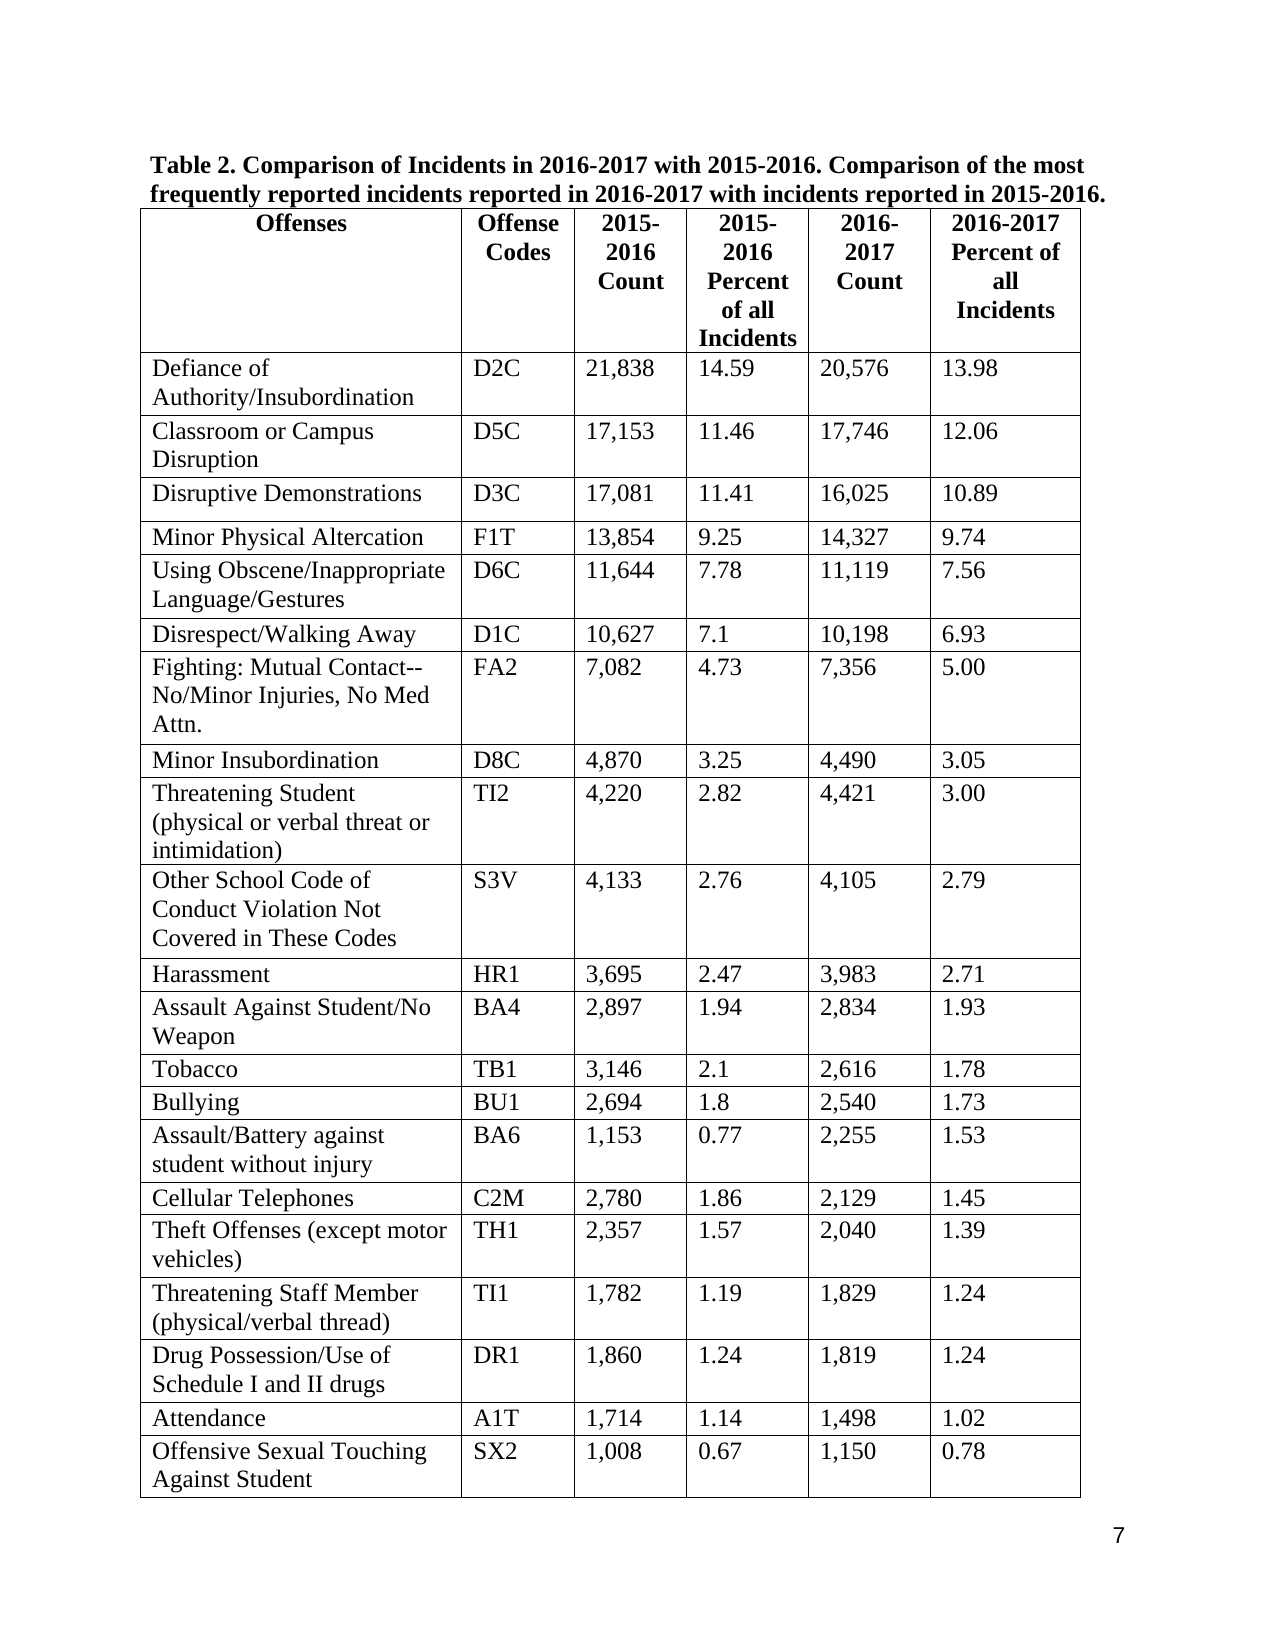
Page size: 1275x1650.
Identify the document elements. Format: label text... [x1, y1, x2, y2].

table_cell C2M [462, 1183, 574, 1214]
table_cell 7.56 [931, 555, 1080, 618]
table_cell 2,780 [575, 1183, 686, 1214]
table_cell TB1 [462, 1055, 574, 1086]
table_header 2015-2016 Count [575, 209, 686, 352]
table_cell Theft Offenses (except motor vehicles) [141, 1215, 461, 1277]
table_cell 1.78 [931, 1055, 1080, 1086]
table_cell TI1 [462, 1278, 574, 1339]
table_cell 2,616 [809, 1055, 930, 1086]
table_cell 1.45 [931, 1183, 1080, 1214]
table_cell 17,081 [575, 478, 686, 521]
table_cell 1,008 [575, 1436, 686, 1497]
table_cell 6.93 [931, 619, 1080, 651]
table_cell 11,119 [809, 555, 930, 618]
table_cell Minor Physical Altercation [141, 522, 461, 554]
table_cell 2.76 [687, 865, 808, 958]
table_cell 17,746 [809, 416, 930, 477]
table_cell 3.00 [931, 778, 1080, 864]
table_cell 2,834 [809, 992, 930, 1053]
table_cell 7,082 [575, 652, 686, 744]
table_cell 1,153 [575, 1120, 686, 1182]
table_cell 1.02 [931, 1403, 1080, 1435]
table_cell 20,576 [809, 353, 930, 415]
table_cell 1,714 [575, 1403, 686, 1435]
table_cell Drug Possession/Use of Schedule I and II drugs [141, 1340, 461, 1402]
table_cell DR1 [462, 1340, 574, 1402]
table_cell 10.89 [931, 478, 1080, 521]
table_header Offenses [141, 209, 461, 352]
table_cell Classroom or Campus Disruption [141, 416, 461, 477]
table_header Offense Codes [462, 209, 574, 352]
table_cell D3C [462, 478, 574, 521]
table_cell Using Obscene/Inappropriate Language/Gestures [141, 555, 461, 618]
table_cell 1.39 [931, 1215, 1080, 1277]
table_cell 13,854 [575, 522, 686, 554]
table_cell 1.8 [687, 1087, 808, 1119]
table_cell 2,897 [575, 992, 686, 1053]
table_cell Disrespect/Walking Away [141, 619, 461, 651]
table_cell 1.57 [687, 1215, 808, 1277]
table_cell Minor Insubordination [141, 745, 461, 777]
table_cell 12.06 [931, 416, 1080, 477]
table_cell 1.24 [687, 1340, 808, 1402]
table_cell 17,153 [575, 416, 686, 477]
table_cell 7,356 [809, 652, 930, 744]
table_cell 2.82 [687, 778, 808, 864]
table_cell TH1 [462, 1215, 574, 1277]
table_cell Assault/Battery against student without injury [141, 1120, 461, 1182]
table_cell 0.77 [687, 1120, 808, 1182]
table_cell 1.86 [687, 1183, 808, 1214]
table_cell 14,327 [809, 522, 930, 554]
table_cell Offensive Sexual Touching Against Student [141, 1436, 461, 1497]
table_cell 4,220 [575, 778, 686, 864]
table_cell 1.93 [931, 992, 1080, 1053]
table_cell A1T [462, 1403, 574, 1435]
table_cell D1C [462, 619, 574, 651]
table_cell D8C [462, 745, 574, 777]
table_cell 16,025 [809, 478, 930, 521]
table_cell TI2 [462, 778, 574, 864]
table_cell Assault Against Student/No Weapon [141, 992, 461, 1053]
table_cell Fighting: Mutual Contact--No/Minor Injuries, No Med Attn. [141, 652, 461, 744]
table_cell 13.98 [931, 353, 1080, 415]
table_cell 1.73 [931, 1087, 1080, 1119]
table_cell 2,540 [809, 1087, 930, 1119]
table_cell 11.41 [687, 478, 808, 521]
table_cell 9.74 [931, 522, 1080, 554]
table_cell D2C [462, 353, 574, 415]
table_cell 9.25 [687, 522, 808, 554]
table_cell 1,498 [809, 1403, 930, 1435]
table_cell 1.24 [931, 1278, 1080, 1339]
table_cell 1.24 [931, 1340, 1080, 1402]
table_cell 1,150 [809, 1436, 930, 1497]
table_cell 4,870 [575, 745, 686, 777]
table_cell 1.53 [931, 1120, 1080, 1182]
table_header 2015-2016 Percent of all Incidents [687, 209, 808, 352]
table_cell Attendance [141, 1403, 461, 1435]
table_cell 2,129 [809, 1183, 930, 1214]
subtitle Table 2. Comparison of Incidents in 2016-2017 with 2015-2016. Comparison of the most frequently reported incidents reported in 2016-2017 with incidents reported in 2015-2016. [150, 150, 1125, 207]
table_cell 2,694 [575, 1087, 686, 1119]
table_cell 5.00 [931, 652, 1080, 744]
table_cell 2.79 [931, 865, 1080, 958]
table_cell 3,146 [575, 1055, 686, 1086]
table_cell 2,357 [575, 1215, 686, 1277]
table_cell Defiance of Authority/Insubordination [141, 353, 461, 415]
table_cell F1T [462, 522, 574, 554]
table_cell 7.1 [687, 619, 808, 651]
table_cell 4,490 [809, 745, 930, 777]
table_cell 1,819 [809, 1340, 930, 1402]
table_cell HR1 [462, 959, 574, 991]
table_cell 1,829 [809, 1278, 930, 1339]
table_cell BU1 [462, 1087, 574, 1119]
table_cell 11,644 [575, 555, 686, 618]
table_cell Cellular Telephones [141, 1183, 461, 1214]
table_cell 21,838 [575, 353, 686, 415]
table_cell S3V [462, 865, 574, 958]
table_cell 14.59 [687, 353, 808, 415]
table_cell Threatening Staff Member (physical/verbal thread) [141, 1278, 461, 1339]
table_cell 3.25 [687, 745, 808, 777]
table_cell 4,421 [809, 778, 930, 864]
table_cell 1.14 [687, 1403, 808, 1435]
table_cell Other School Code of Conduct Violation Not Covered in These Codes [141, 865, 461, 958]
table_cell 2,040 [809, 1215, 930, 1277]
table_cell 3,983 [809, 959, 930, 991]
table_cell Bullying [141, 1087, 461, 1119]
table_cell 1,860 [575, 1340, 686, 1402]
table_header 2016-2017 Percent of all Incidents [931, 209, 1080, 352]
table_cell 1.19 [687, 1278, 808, 1339]
table_cell D5C [462, 416, 574, 477]
table_cell 0.67 [687, 1436, 808, 1497]
table_cell Tobacco [141, 1055, 461, 1086]
table_cell 10,198 [809, 619, 930, 651]
table_cell 2.47 [687, 959, 808, 991]
table_cell 2.71 [931, 959, 1080, 991]
table_cell BA4 [462, 992, 574, 1053]
table_cell 0.78 [931, 1436, 1080, 1497]
table_cell 10,627 [575, 619, 686, 651]
table_cell 3,695 [575, 959, 686, 991]
table_cell Threatening Student (physical or verbal threat or intimidation) [141, 778, 461, 864]
table_cell 7.78 [687, 555, 808, 618]
table_cell Disruptive Demonstrations [141, 478, 461, 521]
table_cell 3.05 [931, 745, 1080, 777]
table_cell SX2 [462, 1436, 574, 1497]
table_cell FA2 [462, 652, 574, 744]
table_cell BA6 [462, 1120, 574, 1182]
table_cell 4,133 [575, 865, 686, 958]
table_header 2016-2017 Count [809, 209, 930, 352]
table_cell 2.1 [687, 1055, 808, 1086]
table_cell 4.73 [687, 652, 808, 744]
table_cell 1.94 [687, 992, 808, 1053]
table_cell 4,105 [809, 865, 930, 958]
table_cell 2,255 [809, 1120, 930, 1182]
table_cell 1,782 [575, 1278, 686, 1339]
table_cell D6C [462, 555, 574, 618]
table_cell 11.46 [687, 416, 808, 477]
table_cell Harassment [141, 959, 461, 991]
